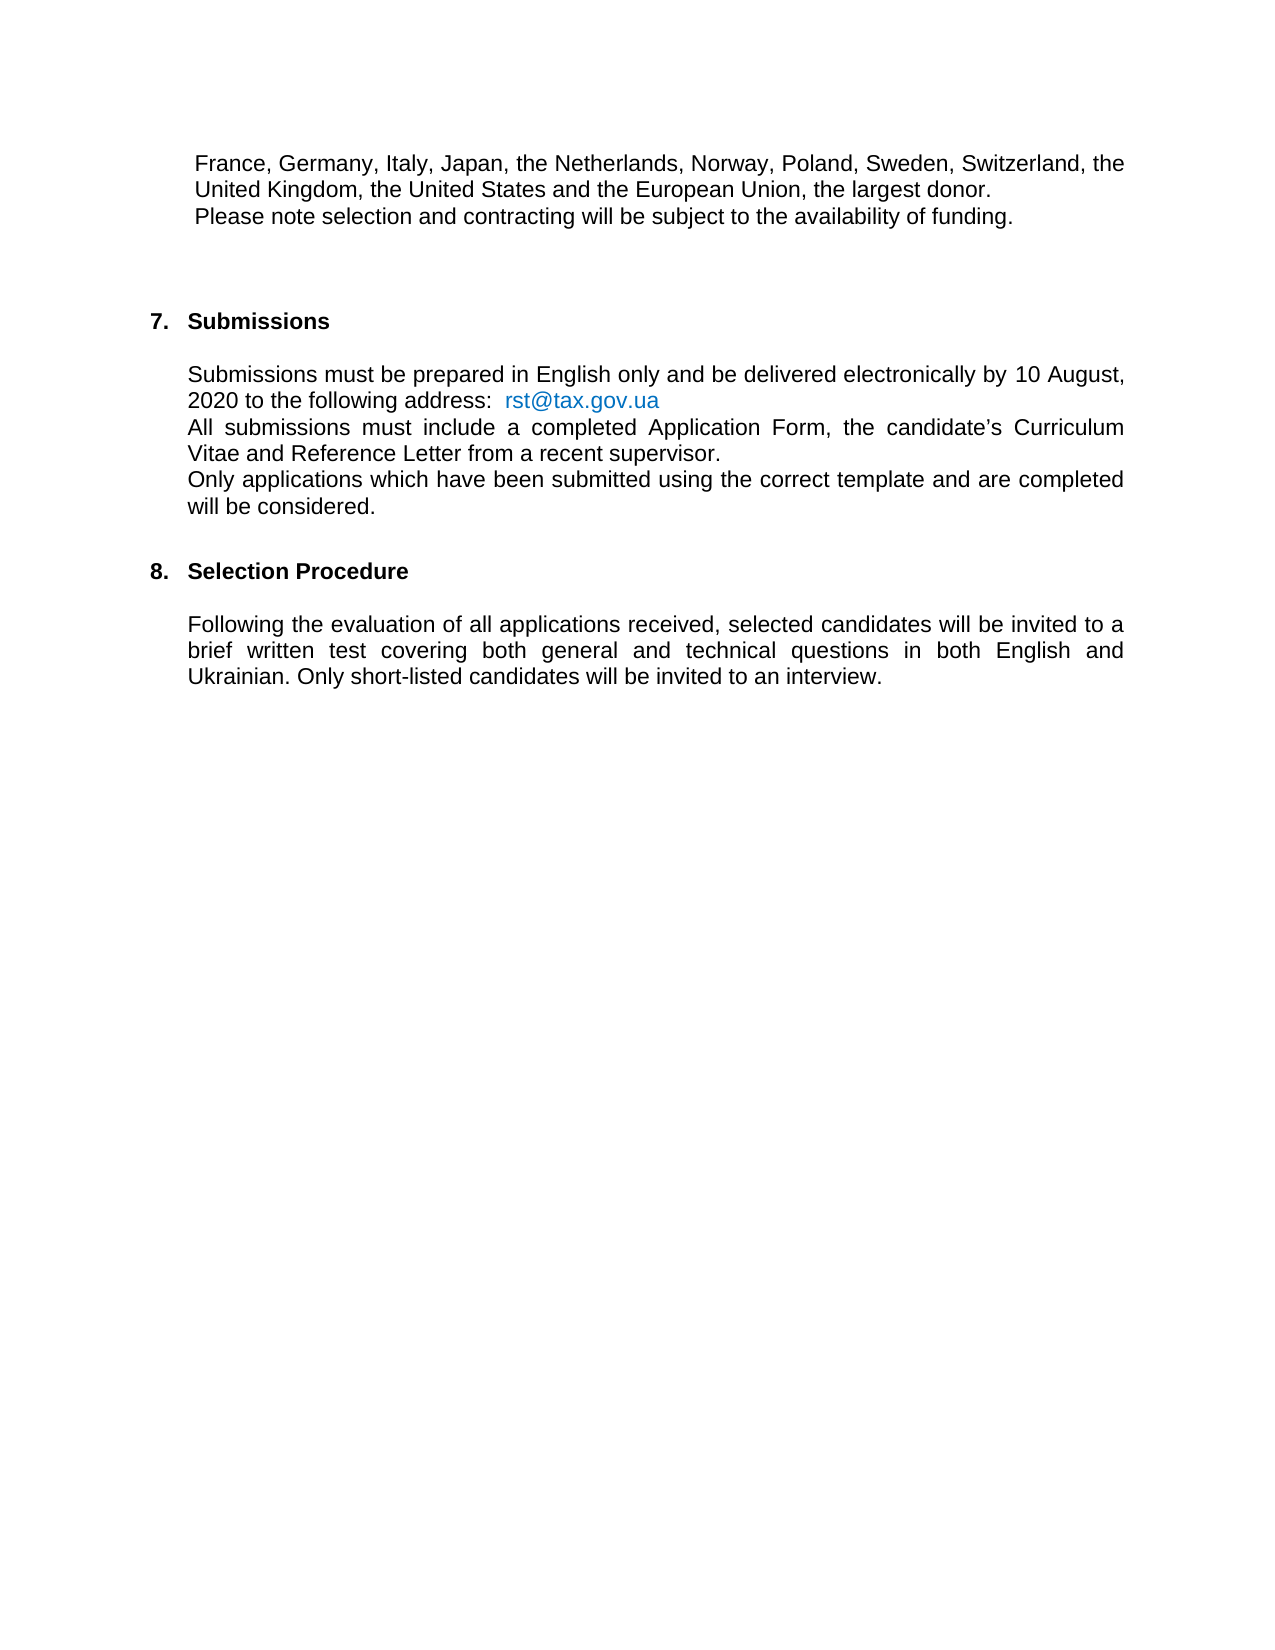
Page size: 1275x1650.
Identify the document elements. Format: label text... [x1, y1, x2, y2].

text Following the evaluation of all applications received, selected candidates will be invited to a brief written test covering both general and technical questions in both English and Ukrainian. Only short-listed candidates will be invited to an interview. [187, 611, 1125, 689]
list Submissions [150, 308, 1125, 334]
text All submissions must include a completed Application Form, the candidate’s Curriculum Vitae and Reference Letter from a recent supervisor. [187, 413, 1125, 466]
text Only applications which have been submitted using the correct template and are completed will be considered. [187, 466, 1125, 519]
text Submissions must be prepared in English only and be delivered electronically by 10 August, 2020 to the following address: rst@tax.gov.ua [187, 361, 1125, 413]
list Selection Procedure [150, 558, 1125, 584]
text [194, 150, 1125, 203]
text Please note selection and contracting will be subject to the availability of funding. [194, 203, 1125, 229]
